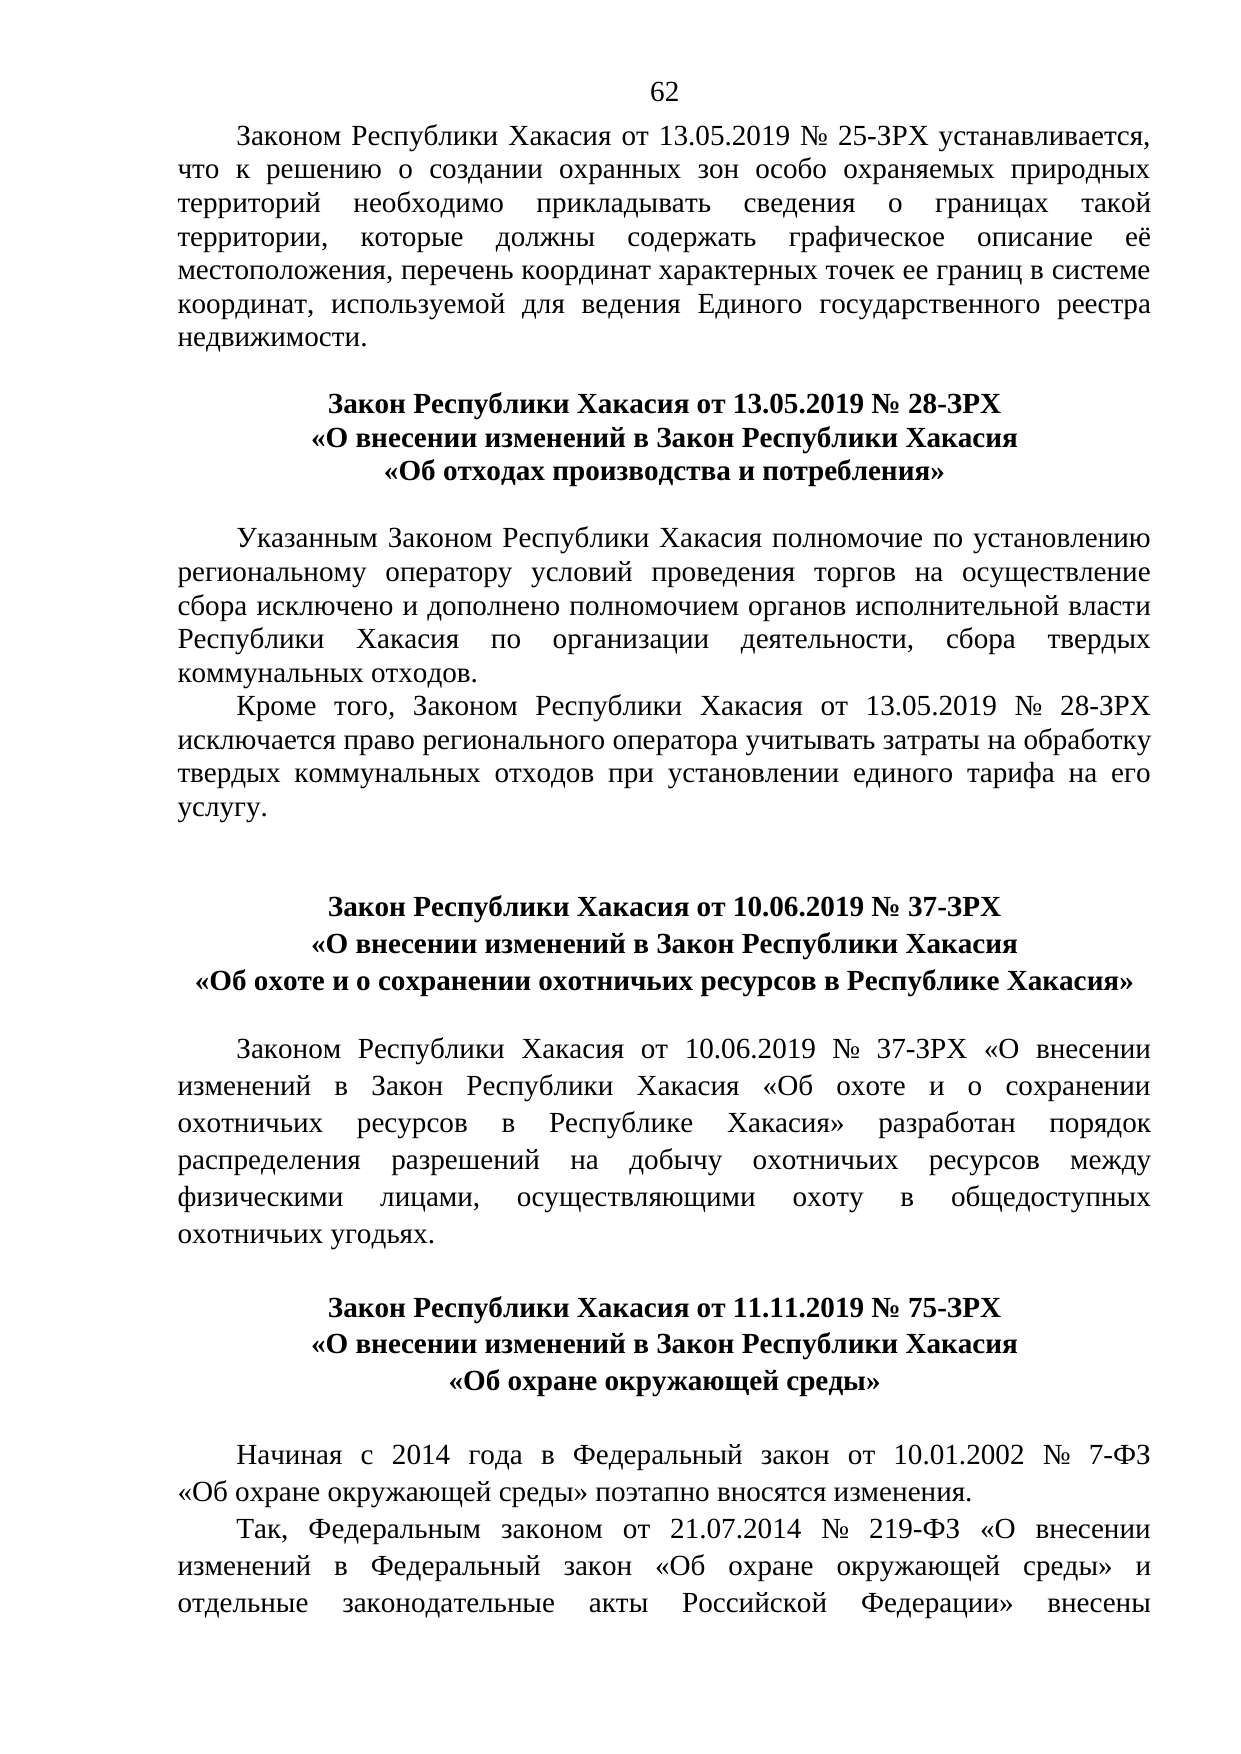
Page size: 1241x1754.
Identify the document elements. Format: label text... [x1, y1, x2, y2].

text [177, 1511, 1152, 1618]
text Закон Республики Хакасия от 13.05.2019 № 28-ЗРХ [177, 386, 1152, 420]
text «О внесении изменений в Закон Республики Хакасия [177, 1327, 1152, 1360]
text «О внесении изменений в Закон Республики Хакасия [177, 926, 1152, 960]
text Указанным Законом Республики Хакасия полномочие по установлению региональному оператору условий проведения торгов на осуществление сбора исключено и дополнено полномочием органов исполнительной власти Республики Хакасия по организации деятельности, сбора твердых коммунальных отходов. [177, 521, 1152, 688]
text Начиная с 2014 года в Федеральный закон от 10.01.2002 № 7-ФЗ «Об охране окружающей среды» поэтапно вносятся изменения. [177, 1437, 1152, 1508]
text «Об отходах производства и потребления» [177, 453, 1152, 487]
text «О внесении изменений в Закон Республики Хакасия [177, 420, 1152, 453]
text «Об охоте и о сохранении охотничьих ресурсов в Республике Хакасия» [177, 963, 1152, 997]
text Закон Республики Хакасия от 11.11.2019 № 75-ЗРХ [177, 1290, 1152, 1323]
text Законом Республики Хакасия от 10.06.2019 № 37-ЗРХ «О внесении изменений в Закон Республики Хакасия «Об охоте и о сохранении охотничьих ресурсов в Республике Хакасия» разработан порядок распределения разрешений на добычу охотничьих ресурсов между физическими лицами, осуществляющими охоту в общедоступных охотничьих угодьях. [177, 1032, 1152, 1249]
text Закон Республики Хакасия от 10.06.2019 № 37-ЗРХ [177, 889, 1152, 923]
text Законом Республики Хакасия от 13.05.2019 № 25-ЗРХ устанавливается, что к решению о создании охранных зон особо охраняемых природных территорий необходимо прикладывать сведения о границах такой территории, которые должны содержать графическое описание её местоположения, перечень координат характерных точек ее границ в системе координат, используемой для ведения Единого государственного реестра недвижимости. [177, 118, 1152, 353]
text Кроме того, Законом Республики Хакасия от 13.05.2019 № 28-ЗРХ исключается право регионального оператора учитывать затраты на обработку твердых коммунальных отходов при установлении единого тарифа на его услугу. [177, 688, 1152, 822]
text «Об охране окружающей среды» [177, 1363, 1152, 1397]
